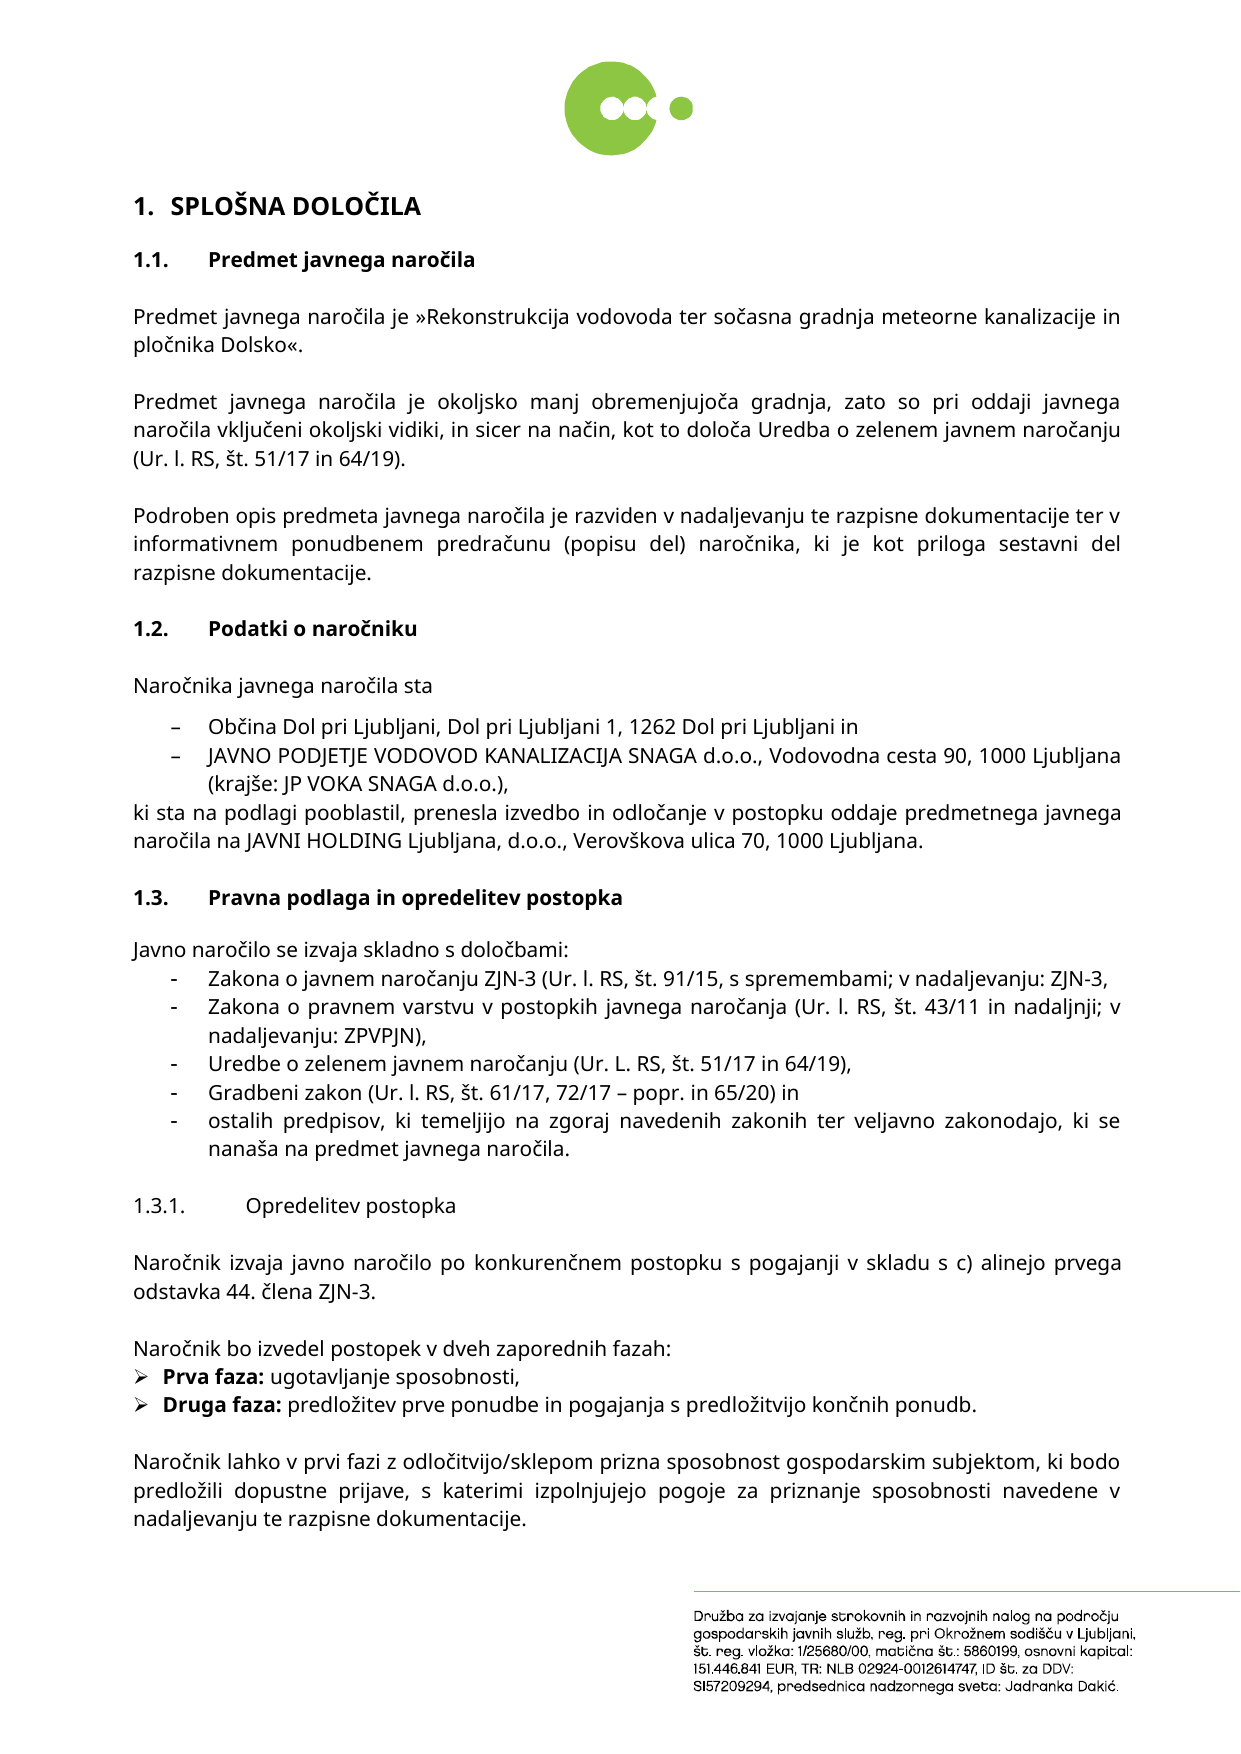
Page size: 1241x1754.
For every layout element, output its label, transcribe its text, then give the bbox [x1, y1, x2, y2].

list Gradbeni zakon (Ur. l. RS, št. 61/17, 72/17 – popr. in 65/20) in [170, 1078, 1122, 1106]
text Naročnik izvaja javno naročilo po konkurenčnem postopku s pogajanji v skladu s c) alinejo prvega odstavka 44. člena ZJN-3. [133, 1248, 1122, 1305]
text Naročnik lahko v prvi fazi z odločitvijo/sklepom prizna sposobnost gospodarskim subjektom, ki bodo predložili dopustne prijave, s katerimi izpolnjujejo pogoje za priznanje sposobnosti navedene v nadaljevanju te razpisne dokumentacije. [133, 1447, 1122, 1533]
list Zakona o javnem naročanju ZJN-3 (Ur. l. RS, št. 91/15, s spremembami; v nadaljevanju: ZJN-3, [170, 964, 1122, 992]
text Naročnika javnega naročila sta [133, 671, 1122, 700]
list Zakona o pravnem varstvu v postopkih javnega naročanja (Ur. l. RS, št. 43/11 in nadaljnji; v nadaljevanju: ZPVPJN), [170, 992, 1122, 1049]
list Prva faza: ugotavljanje sposobnosti, [133, 1362, 1122, 1391]
text ki sta na podlagi pooblastil, prenesla izvedbo in odločanje v postopku oddaje predmetnega javnega naročila na JAVNI HOLDING Ljubljana, d.o.o., Verovškova ulica 70, 1000 Ljubljana. [133, 798, 1122, 854]
text Predmet javnega naročila je okoljsko manj obremenjujoča gradnja, zato so pri oddaji javnega naročila vključeni okoljski vidiki, in sicer na način, kot to določa Uredba o zelenem javnem naročanju (Ur. l. RS, št. 51/17 in 64/19). [133, 387, 1122, 472]
list Predmet javnega naročila [133, 245, 1122, 273]
list Občina Dol pri Ljubljani, Dol pri Ljubljani 1, 1262 Dol pri Ljubljani in [170, 712, 989, 741]
list Pravna podlaga in opredelitev postopka [133, 883, 1122, 911]
list Opredelitev postopka [133, 1191, 1122, 1220]
list Podatki o naročniku [133, 614, 1122, 643]
list SPLOŠNA DOLOČILA [133, 188, 1122, 222]
list ostalih predpisov, ki temeljijo na zgoraj navedenih zakonih ter veljavno zakonodajo, ki se nanaša na predmet javnega naročila. [170, 1106, 1122, 1163]
text Javno naročilo se izvaja skladno s določbami: [133, 936, 1122, 964]
text Predmet javnega naročila je »Rekonstrukcija vodovoda ter sočasna gradnja meteorne kanalizacije in pločnika Dolsko«. [133, 302, 1122, 359]
list JAVNO PODJETJE VODOVOD KANALIZACIJA SNAGA d.o.o., Vodovodna cesta 90, 1000 Ljubljana (krajše: JP VOKA SNAGA d.o.o.), [170, 741, 1122, 798]
text Naročnik bo izvedel postopek v dveh zaporednih fazah: [133, 1334, 1122, 1362]
list Druga faza: predložitev prve ponudbe in pogajanja s predložitvijo končnih ponudb. [133, 1391, 1122, 1419]
list Uredbe o zelenem javnem naročanju (Ur. L. RS, št. 51/17 in 64/19), [170, 1049, 1122, 1078]
text Podroben opis predmeta javnega naročila je razviden v nadaljevanju te razpisne dokumentacije ter v informativnem ponudbenem predračunu (popisu del) naročnika, ki je kot priloga sestavni del razpisne dokumentacije. [133, 501, 1122, 586]
